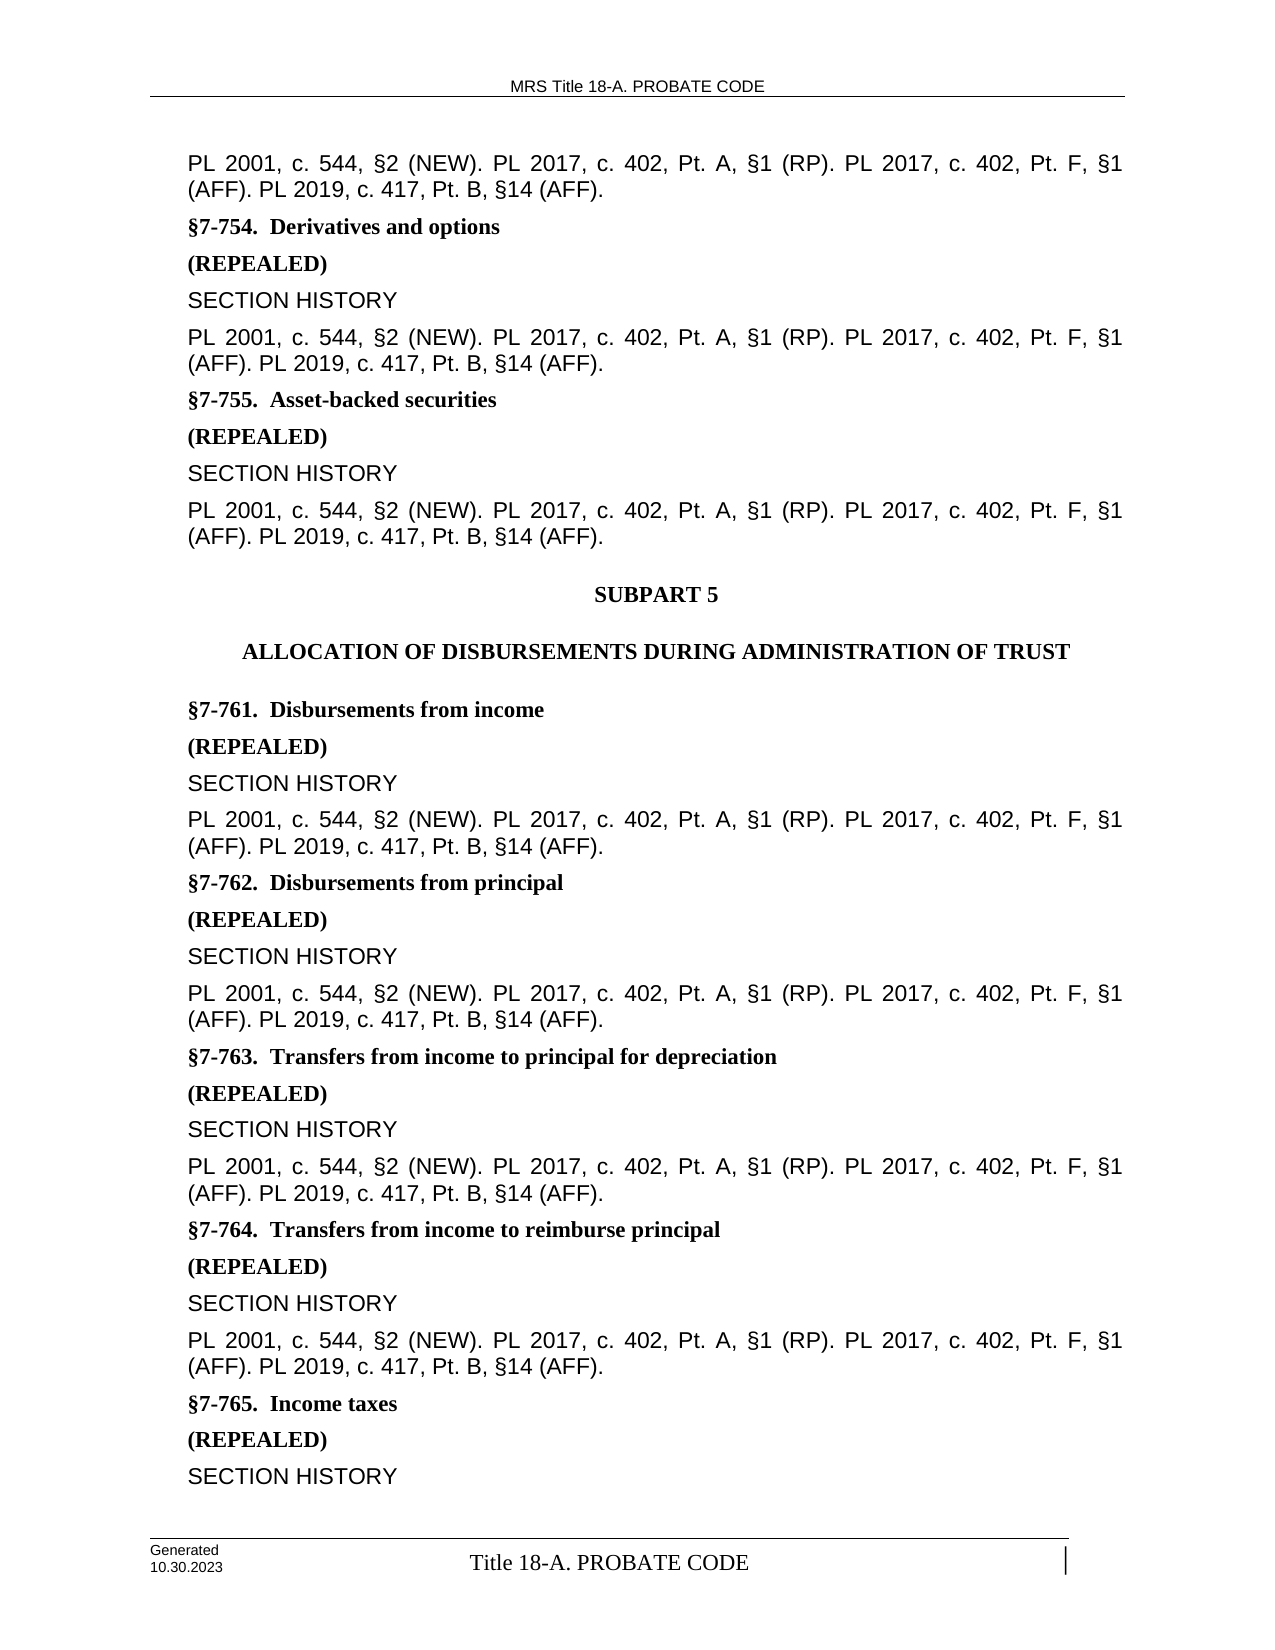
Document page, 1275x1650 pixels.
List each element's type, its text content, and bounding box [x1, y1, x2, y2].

text SECTION HISTORY [187, 769, 1125, 796]
text SECTION HISTORY [187, 287, 1125, 313]
text (REPEALED) [187, 1080, 1125, 1106]
text §7-755. Asset-backed securities [187, 387, 1125, 413]
text §7-763. Transfers from income to principal for depreciation [187, 1043, 1125, 1069]
text (REPEALED) [187, 733, 1125, 759]
text SECTION HISTORY [187, 1290, 1125, 1316]
text §7-761. Disbursements from income [187, 696, 1125, 722]
text §7-754. Derivatives and options [187, 213, 1125, 239]
text PL 2001, c. 544, §2 (NEW). PL 2017, c. 402, Pt. A, §1 (RP). PL 2017, c. 402, Pt. F, §1 (AFF). PL 2019, c. 417, Pt. B, §14 (AFF). [187, 497, 1125, 549]
text SECTION HISTORY [187, 460, 1125, 486]
text SECTION HISTORY [187, 943, 1125, 969]
text SUBPART 5 [187, 581, 1125, 607]
text SECTION HISTORY [187, 1116, 1125, 1143]
text §7-764. Transfers from income to reimburse principal [187, 1216, 1125, 1243]
text PL 2001, c. 544, §2 (NEW). PL 2017, c. 402, Pt. A, §1 (RP). PL 2017, c. 402, Pt. F, §1 (AFF). PL 2019, c. 417, Pt. B, §14 (AFF). [187, 980, 1125, 1032]
text SECTION HISTORY [187, 1463, 1125, 1490]
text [187, 150, 1125, 203]
text PL 2001, c. 544, §2 (NEW). PL 2017, c. 402, Pt. A, §1 (RP). PL 2017, c. 402, Pt. F, §1 (AFF). PL 2019, c. 417, Pt. B, §14 (AFF). [187, 1327, 1125, 1379]
text (REPEALED) [187, 906, 1125, 933]
text PL 2001, c. 544, §2 (NEW). PL 2017, c. 402, Pt. A, §1 (RP). PL 2017, c. 402, Pt. F, §1 (AFF). PL 2019, c. 417, Pt. B, §14 (AFF). [187, 323, 1125, 376]
text §7-765. Income taxes [187, 1390, 1125, 1416]
text (REPEALED) [187, 250, 1125, 276]
text §7-762. Disbursements from principal [187, 869, 1125, 896]
text (REPEALED) [187, 423, 1125, 450]
text ALLOCATION OF DISBURSEMENTS DURING ADMINISTRATION OF TRUST [187, 638, 1125, 665]
text PL 2001, c. 544, §2 (NEW). PL 2017, c. 402, Pt. A, §1 (RP). PL 2017, c. 402, Pt. F, §1 (AFF). PL 2019, c. 417, Pt. B, §14 (AFF). [187, 806, 1125, 859]
text (REPEALED) [187, 1427, 1125, 1453]
text (REPEALED) [187, 1253, 1125, 1279]
text PL 2001, c. 544, §2 (NEW). PL 2017, c. 402, Pt. A, §1 (RP). PL 2017, c. 402, Pt. F, §1 (AFF). PL 2019, c. 417, Pt. B, §14 (AFF). [187, 1153, 1125, 1206]
